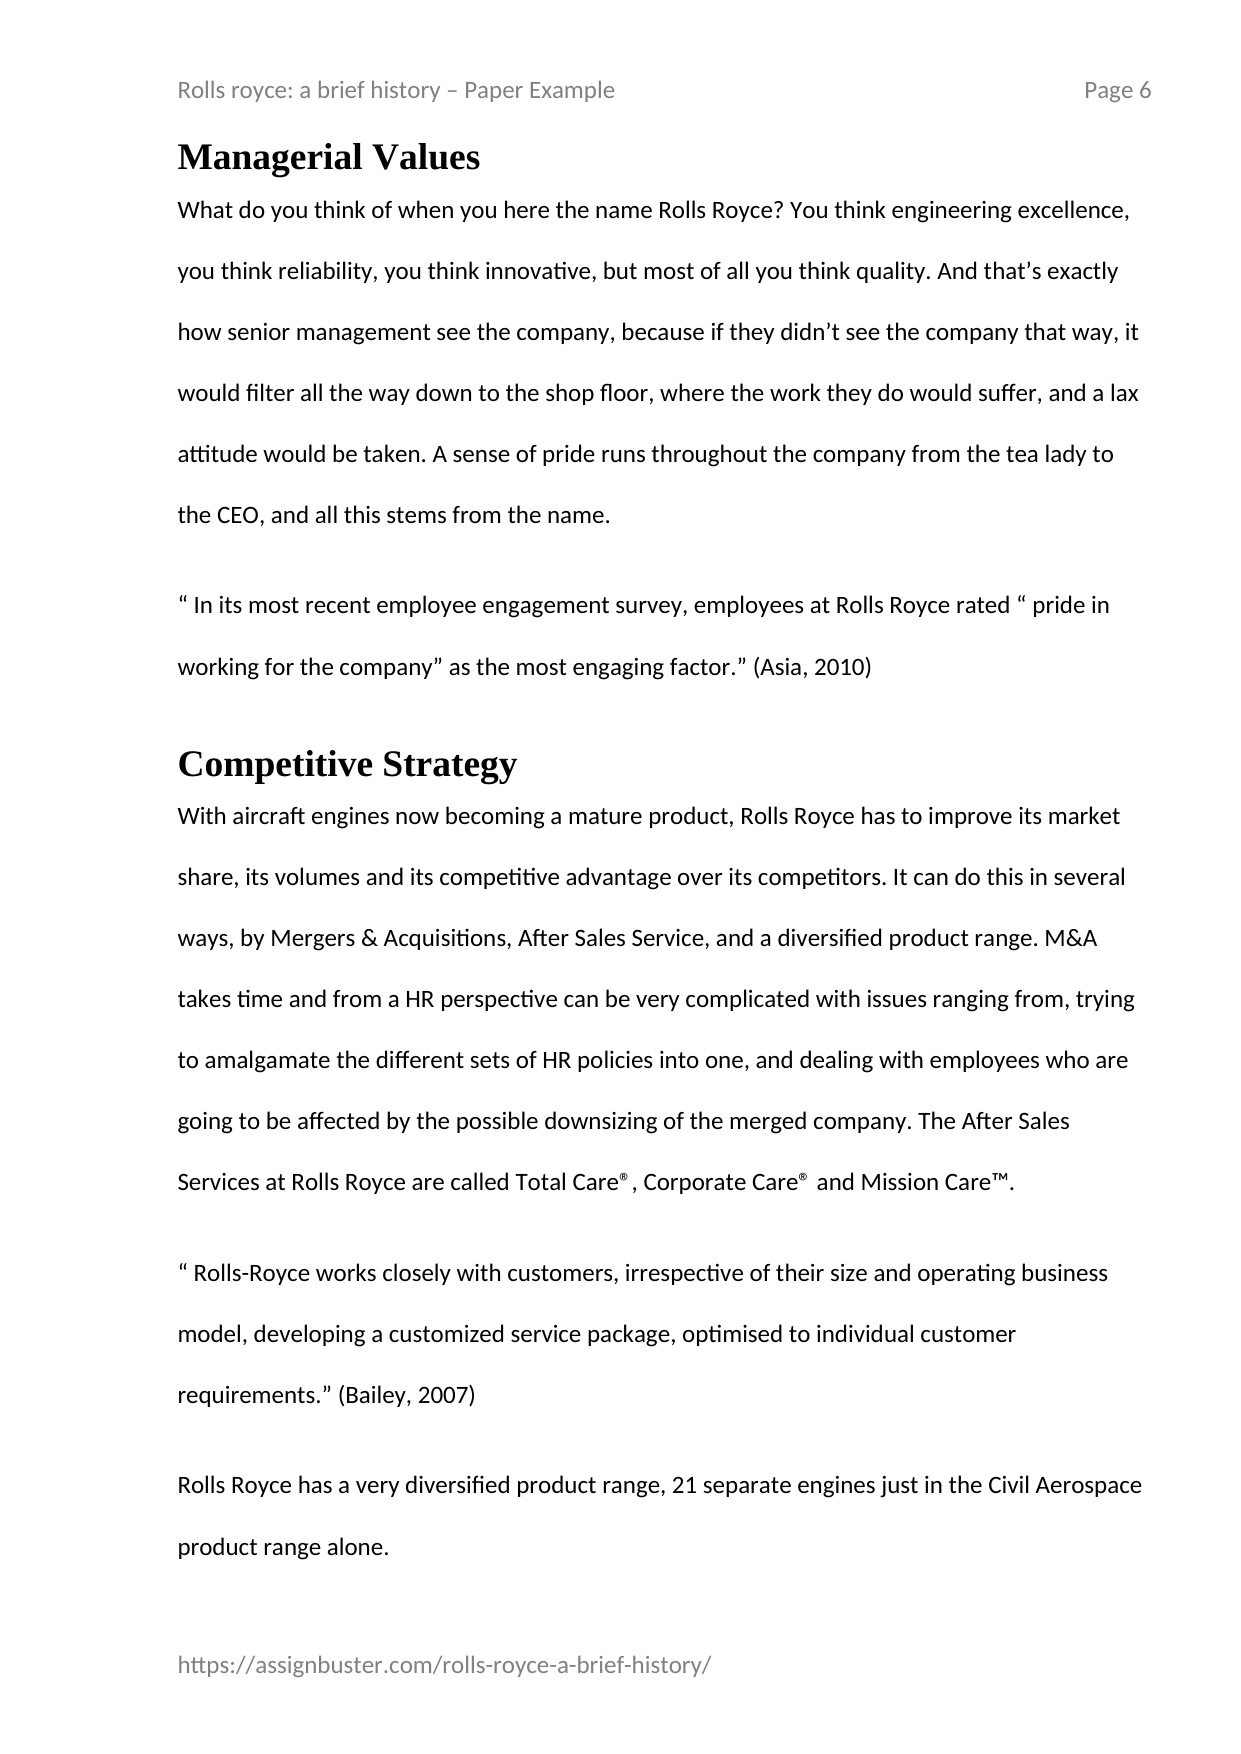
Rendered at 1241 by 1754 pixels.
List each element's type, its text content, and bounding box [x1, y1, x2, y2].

text “ Rolls-Royce works closely with customers, irrespective of their size and operating business model, developing a customized service package, optimised to individual customer requirements.” (Bailey, 2007) [177, 1257, 1152, 1409]
text Rolls Royce has a very diversified product range, 21 separate engines just in the Civil Aerospace product range alone. [177, 1469, 1152, 1561]
text What do you think of when you here the name Rolls Royce? You think engineering excellence, you think reliability, you think innovative, but most of all you think quality. And that’s exactly how senior management see the company, because if they didn’t see the company that way, it would filter all the way down to the shop floor, where the work they do would suffer, and a lax attitude would be taken. A sense of pride runs throughout the company from the tea lady to the CEO, and all this stems from the name. [177, 194, 1152, 529]
text “ In its most recent employee engagement survey, employees at Rolls Royce rated “ pride in working for the company” as the most engaging factor.” (Asia, 2010) [177, 589, 1152, 681]
subtitle Managerial Values [177, 135, 1152, 178]
text With aircraft engines now becoming a mature product, Rolls Royce has to improve its market share, its volumes and its competitive advantage over its competitors. It can do this in several ways, by Mergers & Acquisitions, After Sales Service, and a diversified product range. M&A takes time and from a HR perspective can be very complicated with issues ranging from, trying to amalgamate the different sets of HR policies into one, and dealing with employees who are going to be affected by the possible downsizing of the merged company. The After Sales Services at Rolls Royce are called Total Care®, Corporate Care® and Mission Care™. [177, 800, 1152, 1197]
subtitle Competitive Strategy [177, 741, 1152, 784]
